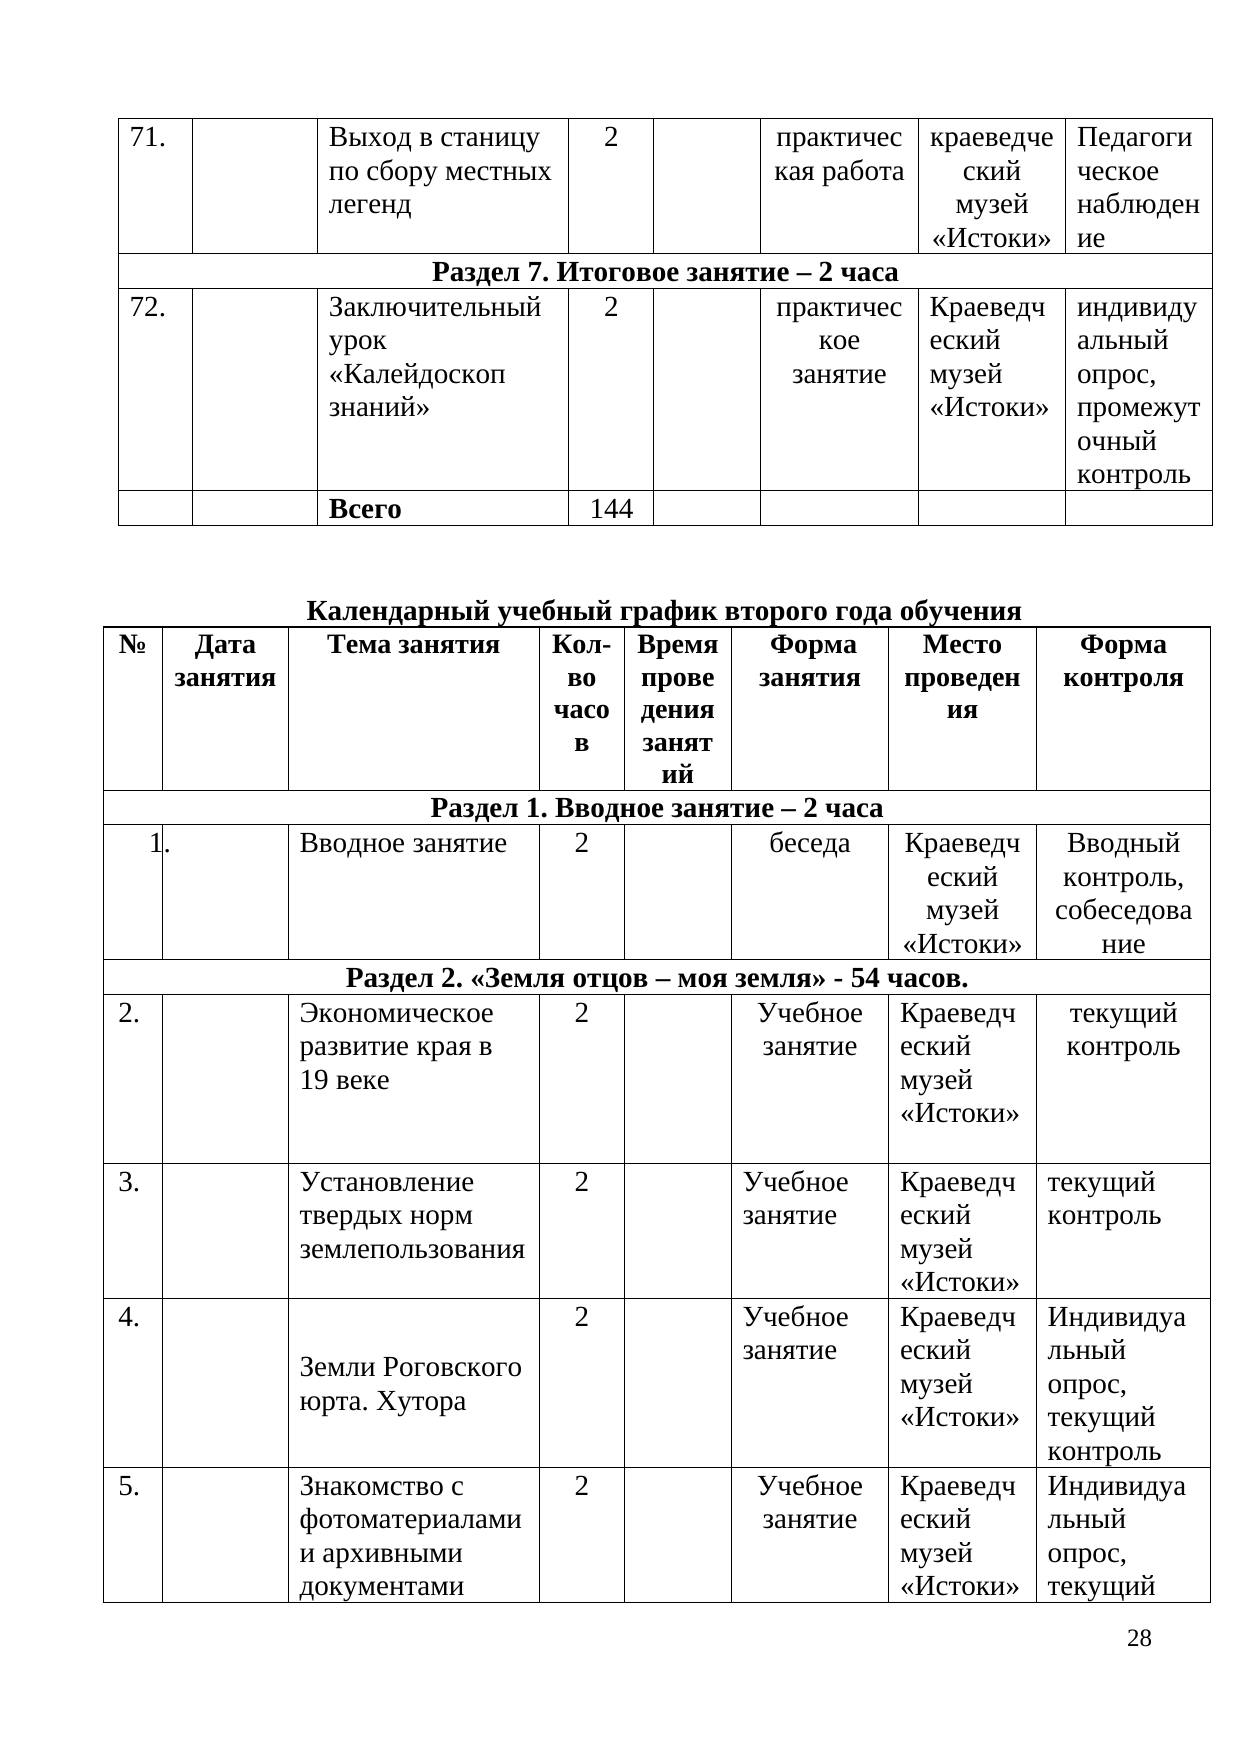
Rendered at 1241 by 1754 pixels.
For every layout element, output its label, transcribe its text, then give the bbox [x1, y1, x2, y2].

table_cell [919, 491, 1065, 525]
table_cell текущий контроль [1037, 995, 1210, 1163]
table_cell [193, 289, 317, 490]
table_cell [654, 491, 760, 525]
table_cell 144 [569, 491, 653, 525]
table_cell [104, 1164, 162, 1298]
table_cell [1066, 491, 1212, 525]
table_cell Раздел 2. «Земля отцов – моя земля» - 54 часов. [104, 960, 1210, 994]
table_header Время проведения занятий [625, 628, 731, 789]
table_cell Заключительный урок «Калейдоскоп знаний» [318, 289, 568, 490]
table_cell [163, 825, 288, 959]
table_cell [119, 119, 192, 253]
table_header № [104, 628, 162, 789]
table_cell Индивидуальный опрос, текущий контроль [1037, 1299, 1210, 1467]
table_cell Экономическое развитие края в 19 веке [289, 995, 539, 1163]
table_cell Краеведческий музей «Истоки» [889, 1164, 1036, 1298]
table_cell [919, 119, 1065, 253]
table_cell [163, 1299, 288, 1467]
table_cell [163, 1468, 288, 1602]
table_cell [1037, 1468, 1210, 1602]
table_cell Краеведческий музей «Истоки» [919, 289, 1065, 490]
table_cell [625, 1299, 731, 1467]
table_cell [654, 289, 760, 490]
table_header Кол-во часов [540, 628, 624, 789]
table_cell [104, 825, 162, 959]
text Календарный учебный график второго года обучения [177, 593, 1152, 626]
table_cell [318, 119, 568, 253]
table_cell [625, 1468, 731, 1602]
table_cell [193, 119, 317, 253]
table_header Форма контроля [1037, 628, 1210, 789]
table_cell Раздел 1. Вводное занятие – 2 часа [104, 791, 1210, 824]
table_cell [104, 1299, 162, 1467]
table_cell Краеведческий музей «Истоки» [889, 825, 1036, 959]
table_cell индивидуальный опрос, промежуточный контроль [1066, 289, 1212, 490]
table_cell Учебное занятие [732, 995, 888, 1163]
table_cell [163, 1164, 288, 1298]
table_cell [193, 491, 317, 525]
table_cell Учебное занятие [732, 1468, 888, 1602]
table_header Дата занятия [163, 628, 288, 789]
table_cell 2 [540, 1299, 624, 1467]
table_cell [889, 1468, 1036, 1602]
table_cell Вводный контроль, собеседование [1037, 825, 1210, 959]
table_cell Учебное занятие [732, 1164, 888, 1298]
table_cell [163, 995, 288, 1163]
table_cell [289, 1468, 539, 1602]
table_cell [104, 1468, 162, 1602]
table_cell Раздел 7. Итоговое занятие – 2 часа [119, 254, 1212, 288]
table_cell [104, 995, 162, 1163]
table_cell 2 [540, 1164, 624, 1298]
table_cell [1066, 119, 1212, 253]
table_cell 2 [540, 825, 624, 959]
table_cell [625, 995, 731, 1163]
table_cell [625, 825, 731, 959]
table_cell 2 [569, 119, 653, 253]
table_cell [625, 1164, 731, 1298]
table_header Форма занятия [732, 628, 888, 789]
table_cell беседа [732, 825, 888, 959]
table_cell Вводное занятие [289, 825, 539, 959]
table_cell 2 [569, 289, 653, 490]
table_cell [654, 119, 760, 253]
table_cell Краеведческий музей «Истоки» [889, 995, 1036, 1163]
table_cell 2 [540, 995, 624, 1163]
table_cell текущий контроль [1037, 1164, 1210, 1298]
table_cell Учебное занятие [732, 1299, 888, 1467]
table_cell Земли Роговского юрта. Хутора [289, 1299, 539, 1467]
table_cell [119, 289, 192, 490]
table_cell практическое занятие [761, 289, 918, 490]
table_cell Краеведческий музей «Истоки» [889, 1299, 1036, 1467]
table_header Место проведения [889, 628, 1036, 789]
table_cell [761, 491, 918, 525]
table_cell практическая работа [761, 119, 918, 253]
table_cell [119, 491, 192, 525]
table_cell Всего [318, 491, 568, 525]
table_header Тема занятия [289, 628, 539, 789]
table_cell 2 [540, 1468, 624, 1602]
table_cell Установление твердых норм землепользования [289, 1164, 539, 1298]
